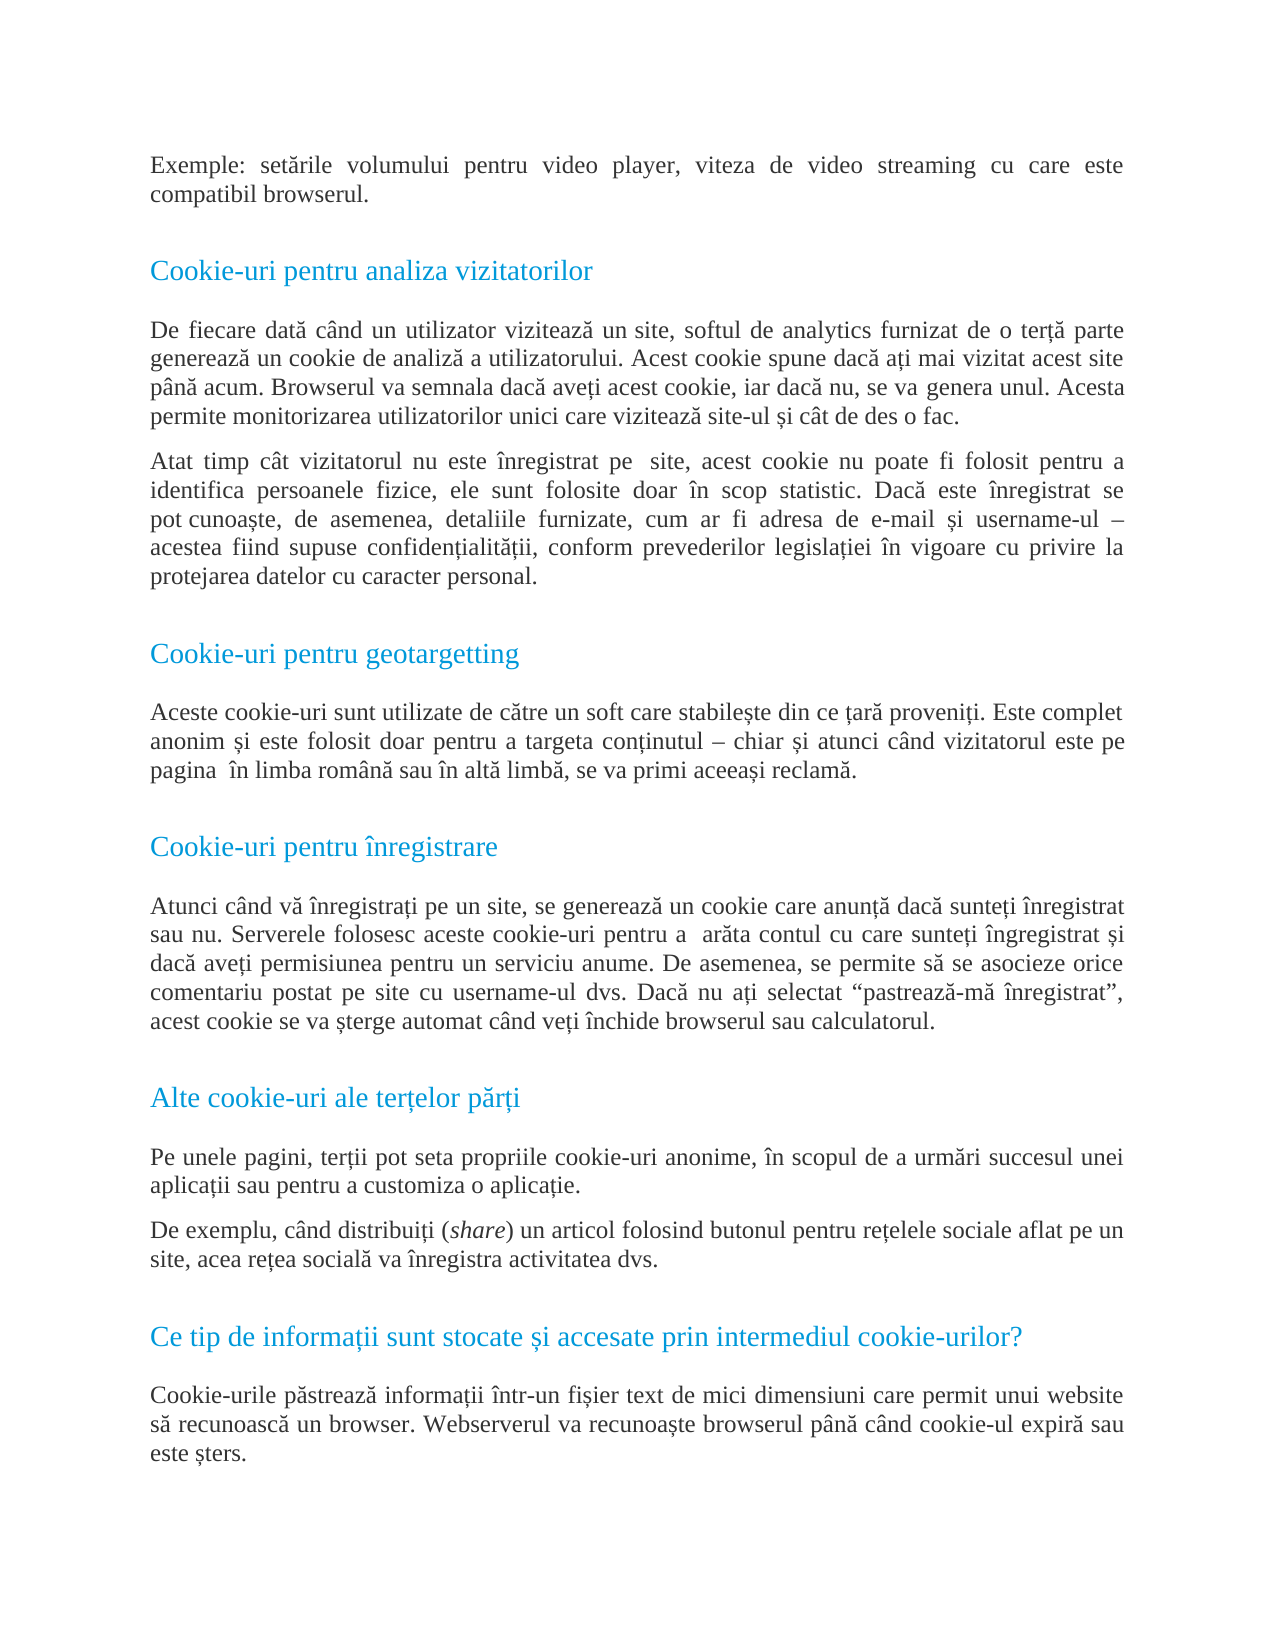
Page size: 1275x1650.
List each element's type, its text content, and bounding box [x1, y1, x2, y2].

text Cookie-uri pentru geotargetting [150, 622, 1125, 669]
text Aceste cookie-uri sunt utilizate de către un soft care stabilește din ce țară proveniți. Este complet anonim și este folosit doar pentru a targeta conținutul – chiar și atunci când vizitatorul este pe pagina în limba română sau în altă limbă, se va primi aceeași reclamă. [150, 697, 1125, 783]
text Atunci când vă înregistrați pe un site, se generează un cookie care anunță dacă sunteți înregistrat sau nu. Serverele folosesc aceste cookie-uri pentru a arăta contul cu care sunteți îngregistrat și dacă aveți permisiunea pentru un serviciu anume. De asemenea, se permite să se asocieze orice comentariu postat pe site cu username-ul dvs. Dacă nu ați selectat “pastrează-mă înregistrat”, acest cookie se va șterge automat când veți închide browserul sau calculatorul. [150, 891, 1125, 1034]
text Alte cookie-uri ale terțelor părți [150, 1067, 1125, 1114]
text De exemplu, când distribuiți (share) un articol folosind butonul pentru rețelele sociale aflat pe un site, acea rețea socială va înregistra activitatea dvs. [150, 1216, 1125, 1273]
text Pe unele pagini, terții pot seta propriile cookie-uri anonime, în scopul de a urmări succesul unei aplicații sau pentru a customiza o aplicație. [150, 1142, 1125, 1199]
text De fiecare dată când un utilizator vizitează un site, softul de analytics furnizat de o terță parte generează un cookie de analiză a utilizatorului. Acest cookie spune dacă ați mai vizitat acest site până acum. Browserul va semnala dacă aveți acest cookie, iar dacă nu, se va genera unul. Acesta permite monitorizarea utilizatorilor unici care vizitează site-ul și cât de des o fac. [150, 315, 1125, 430]
text Atat timp cât vizitatorul nu este înregistrat pe site, acest cookie nu poate fi folosit pentru a identifica persoanele fizice, ele sunt folosite doar în scop statistic. Dacă este înregistrat se pot cunoaște, de asemenea, detaliile furnizate, cum ar fi adresa de e-mail și username-ul – acestea fiind supuse confidențialității, conform prevederilor legislației în vigoare cu privire la protejarea datelor cu caracter personal. [150, 446, 1125, 590]
text Ce tip de informații sunt stocate și accesate prin intermediul cookie-urilor? [150, 1306, 1125, 1353]
text Exemple: setările volumului pentru video player, viteza de video streaming cu care este compatibil browserul. [150, 150, 1125, 207]
text Cookie-urile păstrează informații într-un fișier text de mici dimensiuni care permit unui website să recunoască un browser. Webserverul va recunoaște browserul până când cookie-ul expiră sau este șters. [150, 1380, 1125, 1467]
text Cookie-uri pentru analiza vizitatorilor [150, 240, 1125, 287]
text Cookie-uri pentru înregistrare [150, 816, 1125, 863]
